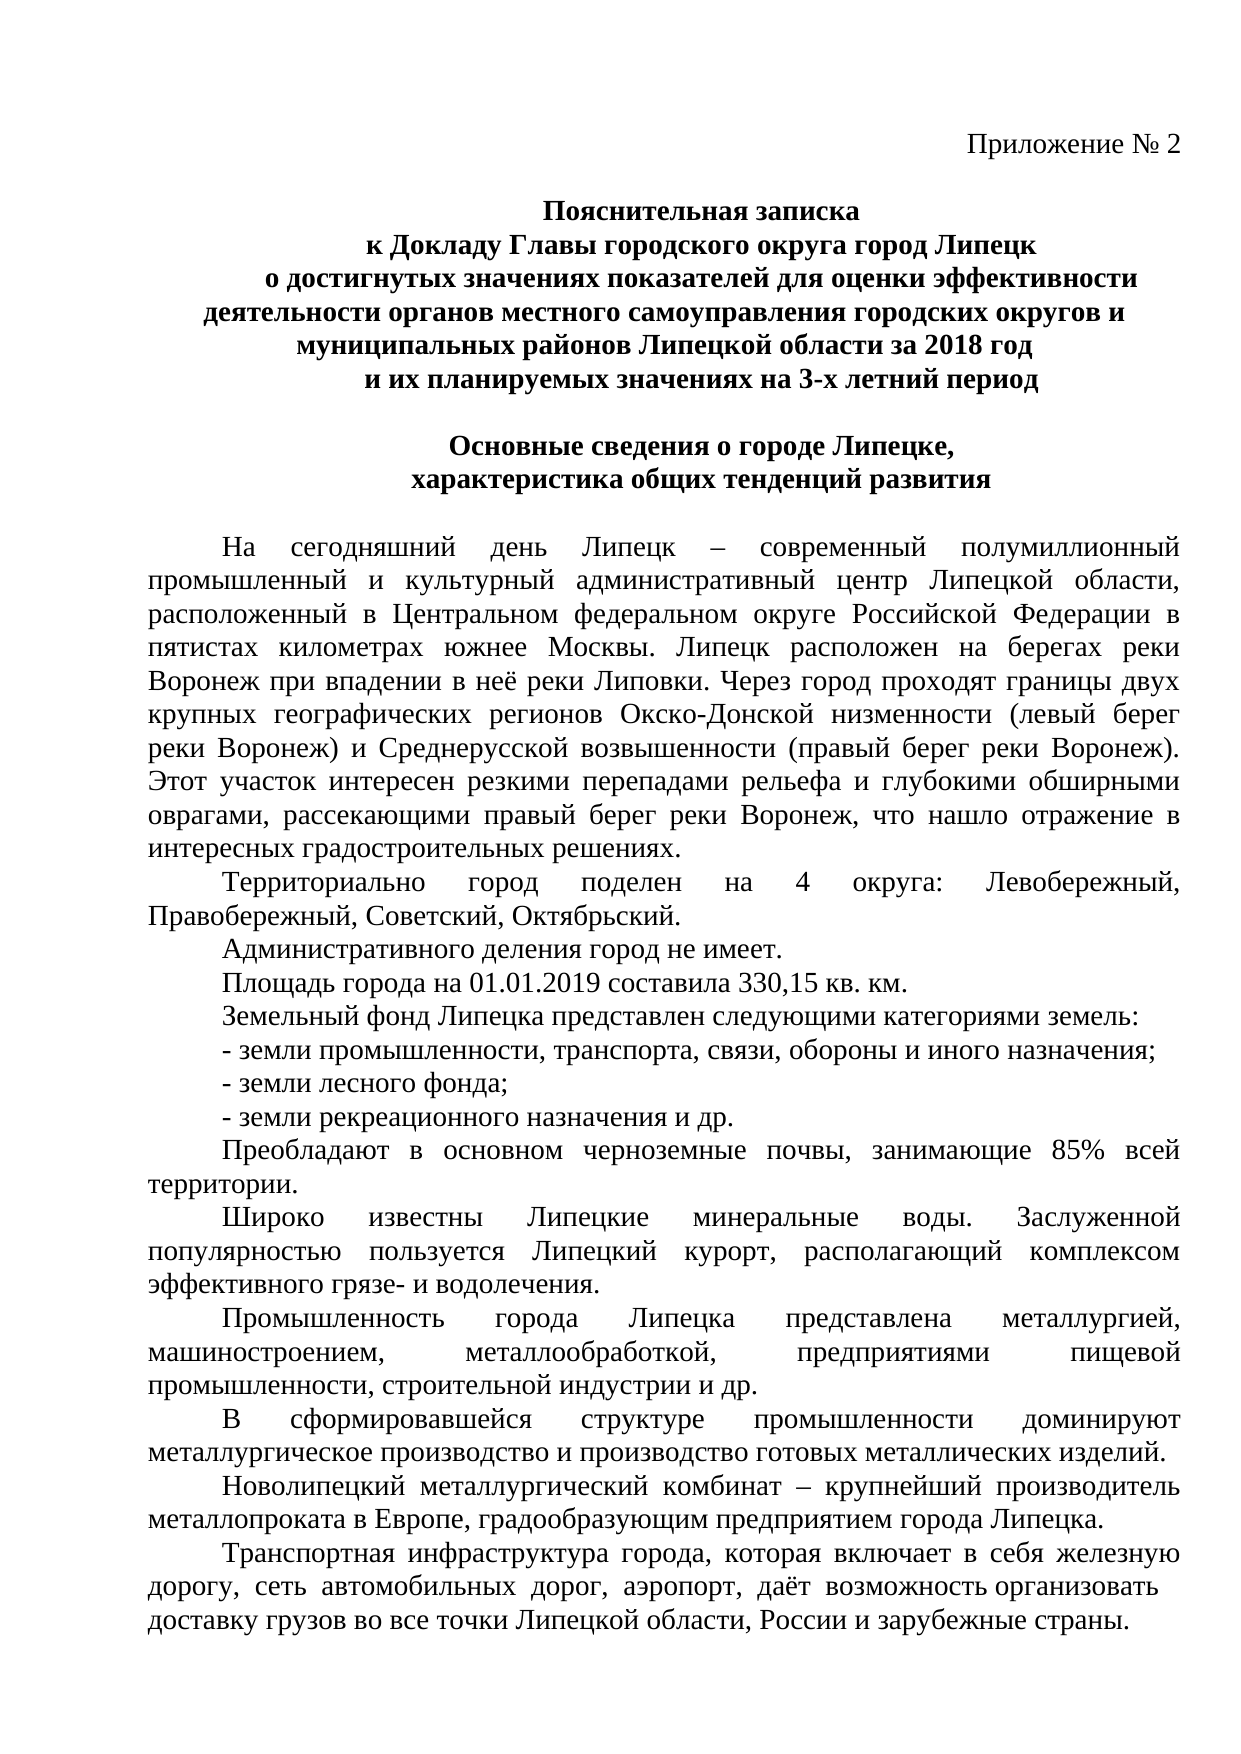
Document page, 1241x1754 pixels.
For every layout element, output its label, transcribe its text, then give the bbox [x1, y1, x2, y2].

text - земли лесного фонда; [148, 1065, 1181, 1099]
text - земли промышленности, транспорта, связи, обороны и иного назначения; [148, 1032, 1181, 1065]
text доставку грузов во все точки Липецкой области, России и зарубежные страны. [148, 1602, 1181, 1636]
text Преобладают в основном черноземные почвы, занимающие 85% всей территории. [148, 1132, 1181, 1199]
text Территориально город поделен на 4 округа: Левобережный, Правобережный, Советский, Октябрьский. [148, 864, 1181, 931]
text На сегодняшний день Липецк – современный полумиллионный промышленный и культурный административный центр Липецкой области, расположенный в Центральном федеральном округе Российской Федерации в пятистах километрах южнее Москвы. Липецк расположен на берегах реки Воронеж при впадении в неё реки Липовки. Через город проходят границы двух крупных географических регионов Окско-Донской низменности (левый берег реки Воронеж) и Среднерусской возвышенности (правый берег реки Воронеж). Этот участок интересен резкими перепадами рельефа и глубокими обширными оврагами, рассекающими правый берег реки Воронеж, что нашло отражение в интересных градостроительных решениях. [148, 529, 1181, 864]
text Административного деления город не имеет. [148, 931, 1181, 965]
text Площадь города на 01.01.2019 составила 330,15 кв. км. [148, 965, 1181, 998]
text - земли рекреационного назначения и др. [148, 1099, 1181, 1132]
text и их планируемых значениях на 3-х летний период [148, 361, 1181, 394]
text Приложение № 2 [148, 126, 1181, 160]
text Широко известны Липецкие минеральные воды. Заслуженной популярностью пользуется Липецкий курорт, располагающий комплексом эффективного грязе- и водолечения. [148, 1199, 1181, 1300]
text Основные сведения о городе Липецке, [148, 428, 1181, 462]
text Транспортная инфраструктура города, которая включает в себя железную дорогу, сеть автомобильных дорог, аэропорт, даёт возможность организовать [148, 1535, 1181, 1602]
text характеристика общих тенденций развития [148, 462, 1181, 495]
text о достигнутых значениях показателей для оценки эффективности деятельности органов местного самоуправления городских округов и муниципальных районов Липецкой области за 2018 год [148, 260, 1181, 361]
text Промышленность города Липецка представлена металлургией, машиностроением, металлообработкой, предприятиями пищевой промышленности, строительной индустрии и др. [148, 1300, 1181, 1401]
text к Докладу Главы городского округа город Липецк [148, 227, 1181, 260]
text Новолипецкий металлургический комбинат – крупнейший производитель металлопроката в Европе, градообразующим предприятием города Липецка. [148, 1468, 1181, 1535]
text Пояснительная записка [148, 193, 1181, 227]
text Земельный фонд Липецка представлен следующими категориями земель: [148, 998, 1181, 1032]
text В сформировавшейся структуре промышленности доминируют металлургическое производство и производство готовых металлических изделий. [148, 1401, 1181, 1468]
